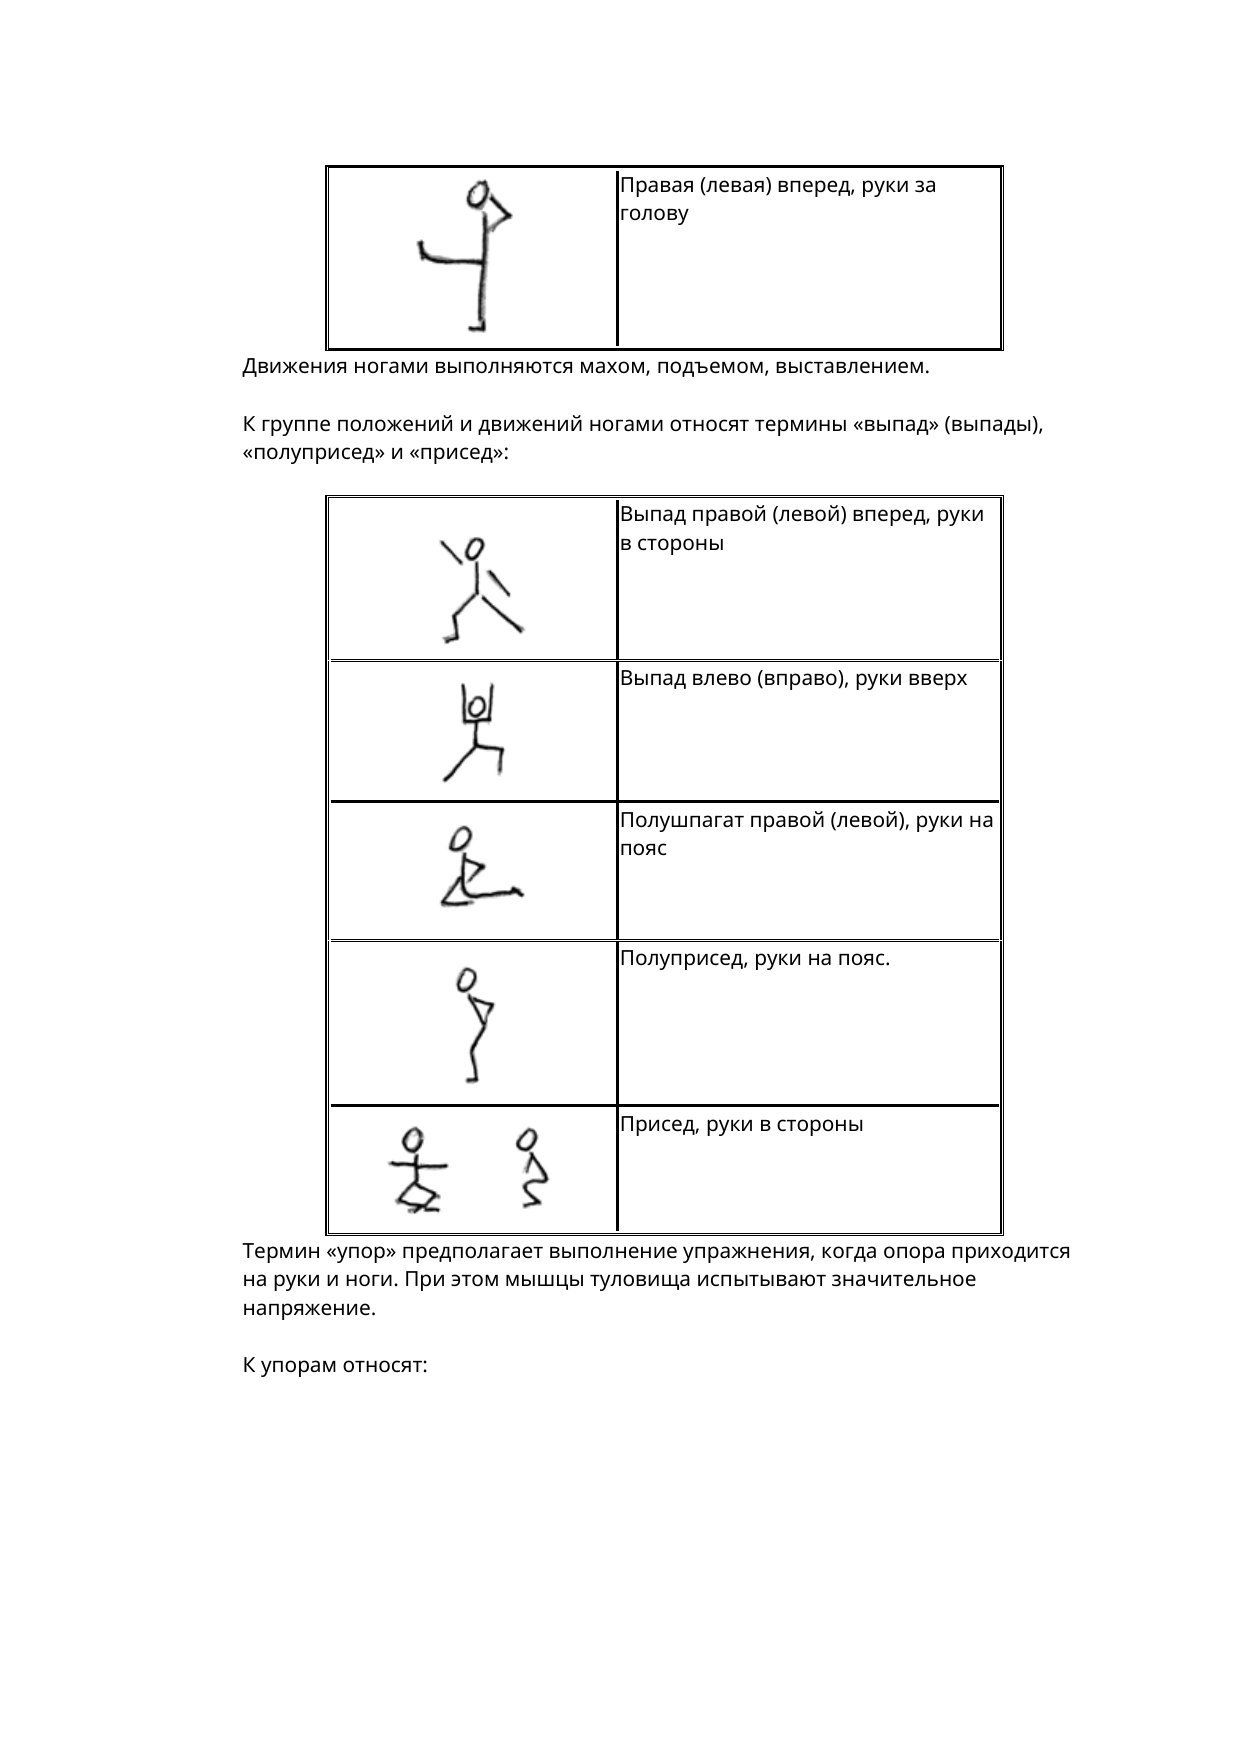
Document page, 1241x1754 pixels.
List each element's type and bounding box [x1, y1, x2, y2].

picture [399, 804, 545, 938]
picture [396, 663, 548, 799]
picture [393, 169, 551, 347]
picture [401, 943, 543, 1103]
picture [378, 1108, 567, 1231]
table_header [196, 118, 1133, 1455]
picture [393, 528, 551, 658]
